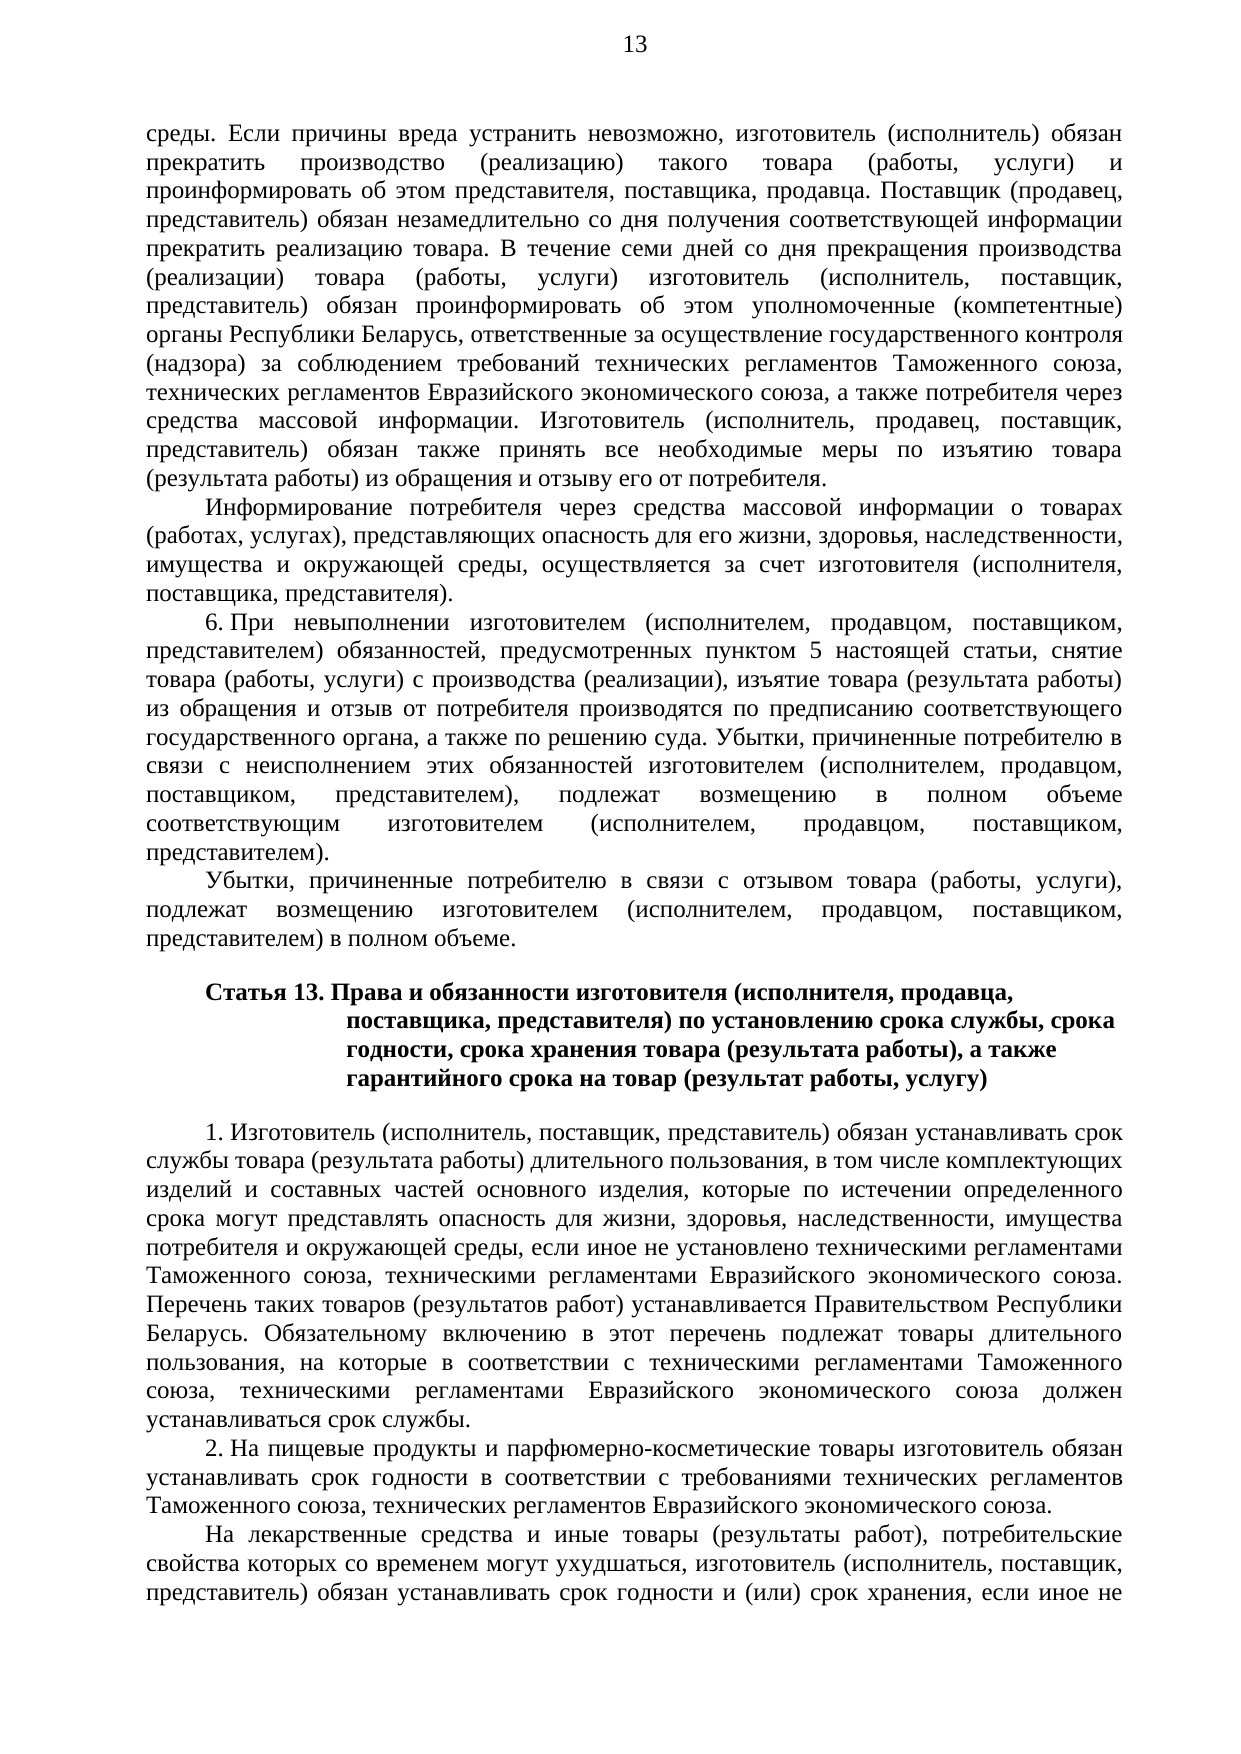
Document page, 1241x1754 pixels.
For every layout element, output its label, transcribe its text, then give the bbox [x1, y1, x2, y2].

text 2. На пищевые продукты и парфюмерно-косметические товары изготовитель обязан устанавливать срок годности в соответствии с требованиями технических регламентов Таможенного союза, технических регламентов Евразийского экономического союза. [146, 1433, 1123, 1519]
text 6. При невыполнении изготовителем (исполнителем, продавцом, поставщиком, представителем) обязанностей, предусмотренных пунктом 5 настоящей статьи, снятие товара (работы, услуги) с производства (реализации), изъятие товара (результата работы) из обращения и отзыв от потребителя производятся по предписанию соответствующего государственного органа, а также по решению суда. Убытки, причиненные потребителю в связи с неисполнением этих обязанностей изготовителем (исполнителем, продавцом, поставщиком, представителем), подлежат возмещению в полном объеме соответствующим изготовителем (исполнителем, продавцом, поставщиком, представителем). [146, 607, 1123, 866]
text Статья 13. Права и обязанности изготовителя (исполнителя, продавца, поставщика, представителя) по установлению срока службы, срока годности, срока хранения товара (результата работы), а также гарантийного срока на товар (результат работы, услугу) [205, 977, 1123, 1092]
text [146, 1519, 1123, 1606]
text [146, 118, 1123, 492]
text Информирование потребителя через средства массовой информации о товарах (работах, услугах), представляющих опасность для его жизни, здоровья, наследственности, имущества и окружающей среды, осуществляется за счет изготовителя (исполнителя, поставщика, представителя). [146, 492, 1123, 607]
text Убытки, причиненные потребителю в связи с отзывом товара (работы, услуги), подлежат возмещению изготовителем (исполнителем, продавцом, поставщиком, представителем) в полном объеме. [146, 866, 1123, 952]
text 1. Изготовитель (исполнитель, поставщик, представитель) обязан устанавливать срок службы товара (результата работы) длительного пользования, в том числе комплектующих изделий и составных частей основного изделия, которые по истечении определенного срока могут представлять опасность для жизни, здоровья, наследственности, имущества потребителя и окружающей среды, если иное не установлено техническими регламентами Таможенного союза, техническими регламентами Евразийского экономического союза. Перечень таких товаров (результатов работ) устанавливается Правительством Республики Беларусь. Обязательному включению в этот перечень подлежат товары длительного пользования, на которые в соответствии с техническими регламентами Таможенного союза, техническими регламентами Евразийского экономического союза должен устанавливаться срок службы. [146, 1117, 1123, 1433]
